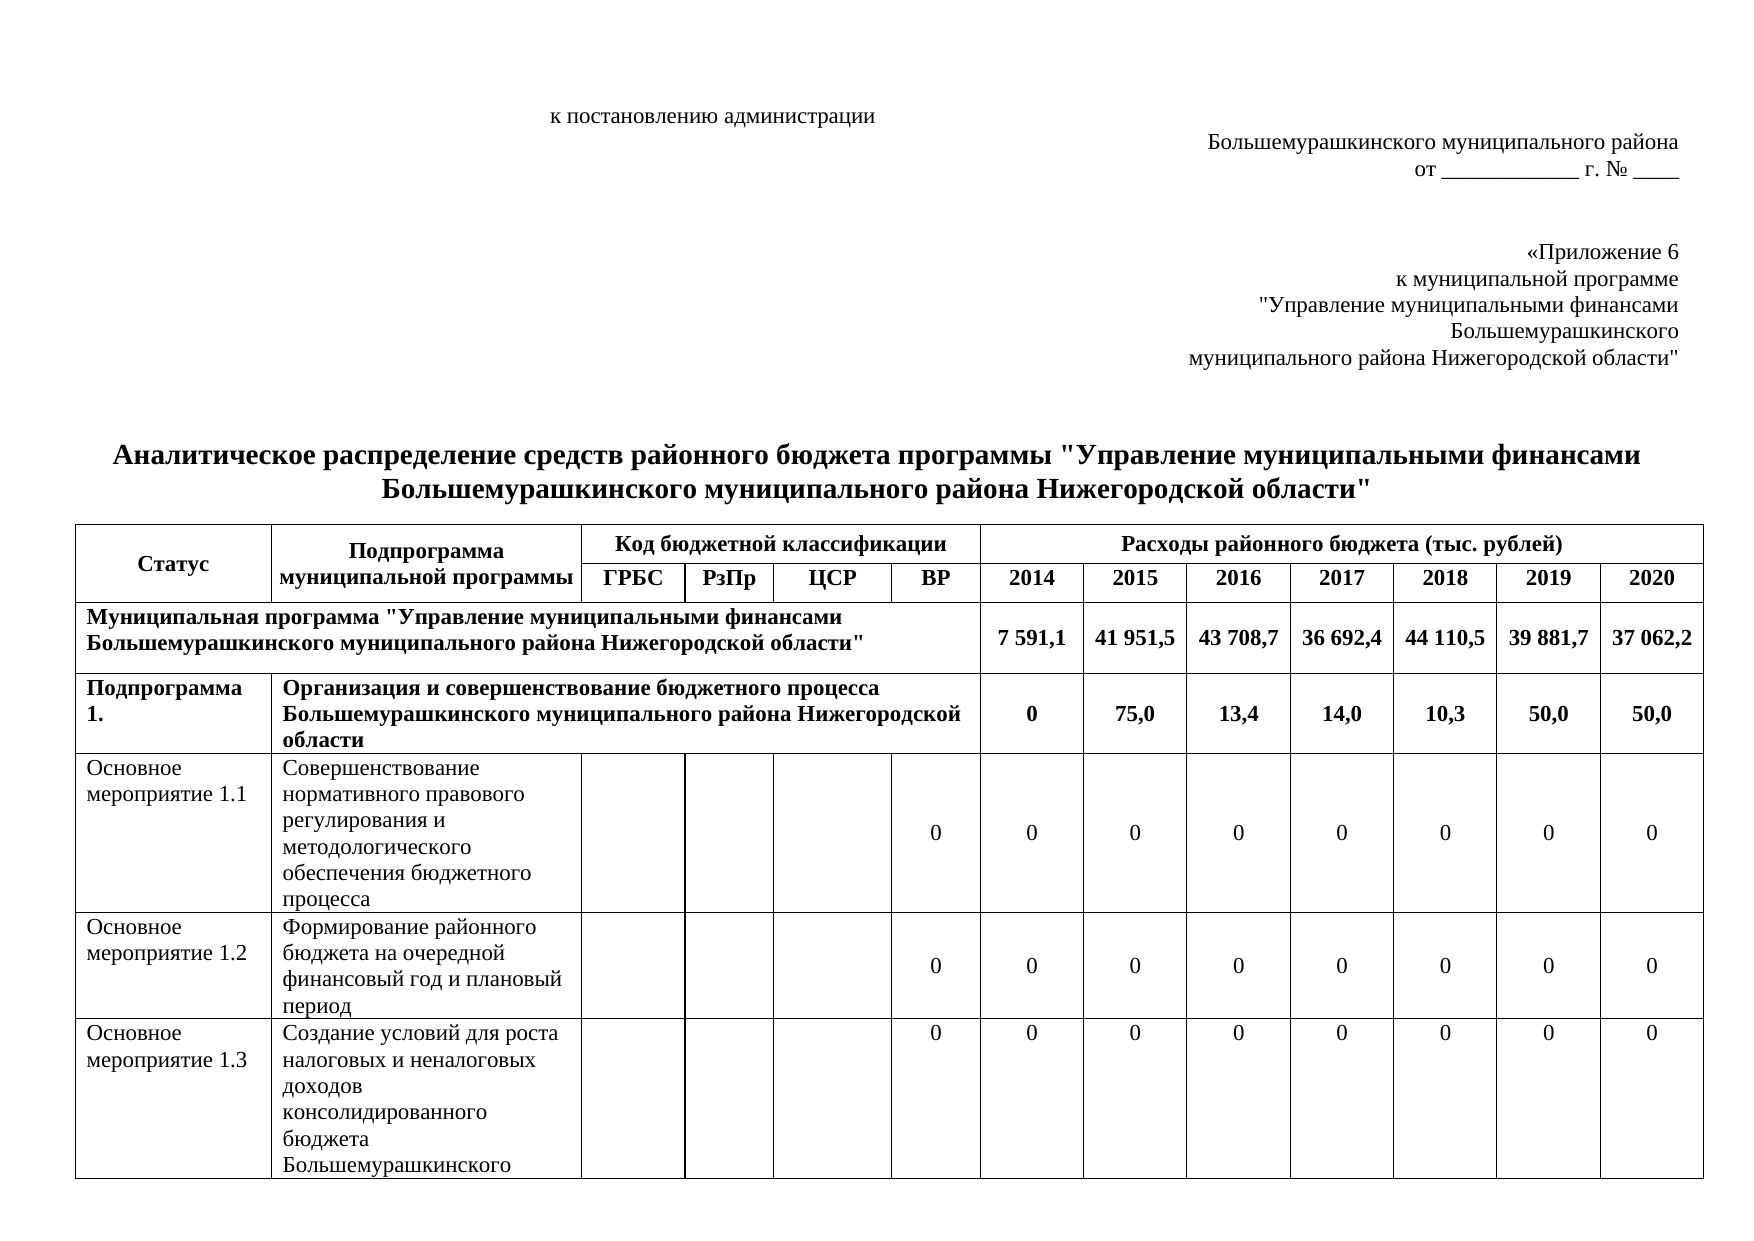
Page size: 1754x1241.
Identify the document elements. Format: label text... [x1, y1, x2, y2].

table_cell Подпрограмма 1. [76, 674, 271, 753]
table_cell 14,0 [1291, 674, 1393, 753]
table_cell 7 591,1 [981, 603, 1083, 672]
table_cell [686, 1019, 773, 1177]
table_cell [582, 913, 684, 1018]
text «Приложение 6 [1153, 238, 1679, 265]
table_cell 0 [1084, 913, 1186, 1018]
table_cell 0 [1084, 754, 1186, 912]
table_cell 36 692,4 [1291, 603, 1393, 672]
table_cell 0 [1497, 1019, 1600, 1177]
table_cell 43 708,7 [1187, 603, 1290, 672]
table_cell [774, 913, 891, 1018]
table_cell 2020 [1601, 564, 1703, 602]
text Большемурашкинского муниципального района [385, 128, 1679, 154]
table_cell 37 062,2 [1601, 603, 1703, 672]
table_cell [582, 1019, 684, 1177]
table_cell 50,0 [1497, 674, 1600, 753]
table_cell 0 [1084, 1019, 1186, 1177]
table_cell 13,4 [1187, 674, 1290, 753]
text "Управление муниципальными финансами Большемурашкинского [1153, 291, 1679, 344]
table_cell Организация и совершенствование бюджетного процесса Большемурашкинского муниципального района Нижегородской области [272, 674, 980, 753]
table_cell 0 [981, 754, 1083, 912]
table_header Статус [76, 525, 271, 602]
table_cell 0 [981, 1019, 1083, 1177]
table_cell Основное мероприятие 1.1 [76, 754, 271, 912]
table_cell 2014 [981, 564, 1083, 602]
text к муниципальной программе [385, 265, 1679, 291]
table_header Расходы районного бюджета (тыс. рублей) [981, 525, 1703, 563]
table_cell 39 881,7 [1497, 603, 1600, 672]
table_cell Формирование районного бюджета на очередной финансовый год и плановый период [272, 913, 581, 1018]
table_cell ГРБС [582, 564, 684, 602]
table_cell [686, 754, 773, 912]
table_cell 0 [981, 674, 1083, 753]
table_cell 2015 [1084, 564, 1186, 602]
table_cell 75,0 [1084, 674, 1186, 753]
table_cell 10,3 [1394, 674, 1496, 753]
table_cell 0 [1601, 754, 1703, 912]
text к постановлению администрации [385, 102, 1679, 128]
table_cell 0 [892, 913, 980, 1018]
table_cell РзПр [686, 564, 773, 602]
table_cell 0 [1291, 754, 1393, 912]
table_cell 2017 [1291, 564, 1393, 602]
table_cell [686, 913, 773, 1018]
table_cell 50,0 [1601, 674, 1703, 753]
table_cell Совершенствование нормативного правового регулирования и методологического обеспечения бюджетного процесса [272, 754, 581, 912]
table_cell 2019 [1497, 564, 1600, 602]
table_cell 2018 [1394, 564, 1496, 602]
text муниципального района Нижегородской области" [636, 344, 1679, 370]
table_cell 41 951,5 [1084, 603, 1186, 672]
table_cell 0 [1601, 1019, 1703, 1177]
table_header Код бюджетной классификации [582, 525, 980, 563]
table_cell 0 [1497, 754, 1600, 912]
table_cell 0 [1497, 913, 1600, 1018]
table_cell [582, 754, 684, 912]
table_cell Основное мероприятие 1.3 [76, 1019, 271, 1177]
table_cell 0 [1394, 1019, 1496, 1177]
table_cell 0 [1394, 754, 1496, 912]
table_cell 0 [1187, 913, 1290, 1018]
table_cell 0 [1394, 913, 1496, 1018]
text от ____________ г. № ____ [385, 154, 1679, 181]
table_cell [272, 1019, 581, 1177]
table_cell 0 [1187, 1019, 1290, 1177]
table_cell ЦСР [774, 564, 891, 602]
table_cell 0 [892, 754, 980, 912]
table_cell 0 [981, 913, 1083, 1018]
table_cell Муниципальная программа "Управление муниципальными финансами Большемурашкинского муниципального района Нижегородской области" [76, 603, 980, 672]
table_cell Основное мероприятие 1.2 [76, 913, 271, 1018]
table_cell [774, 1019, 891, 1177]
table_cell 0 [1187, 754, 1290, 912]
table_cell ВР [892, 564, 980, 602]
table_cell 2016 [1187, 564, 1290, 602]
table_cell 0 [1291, 913, 1393, 1018]
table_cell 0 [1601, 913, 1703, 1018]
text Аналитическое распределение средств районного бюджета программы "Управление муниципальными финансами Большемурашкинского муниципального района Нижегородской области" [75, 437, 1679, 504]
table_cell [774, 754, 891, 912]
table_header Подпрограмма муниципальной программы [272, 525, 581, 602]
table_cell 0 [892, 1019, 980, 1177]
table_cell 44 110,5 [1394, 603, 1496, 672]
table_cell 0 [1291, 1019, 1393, 1177]
